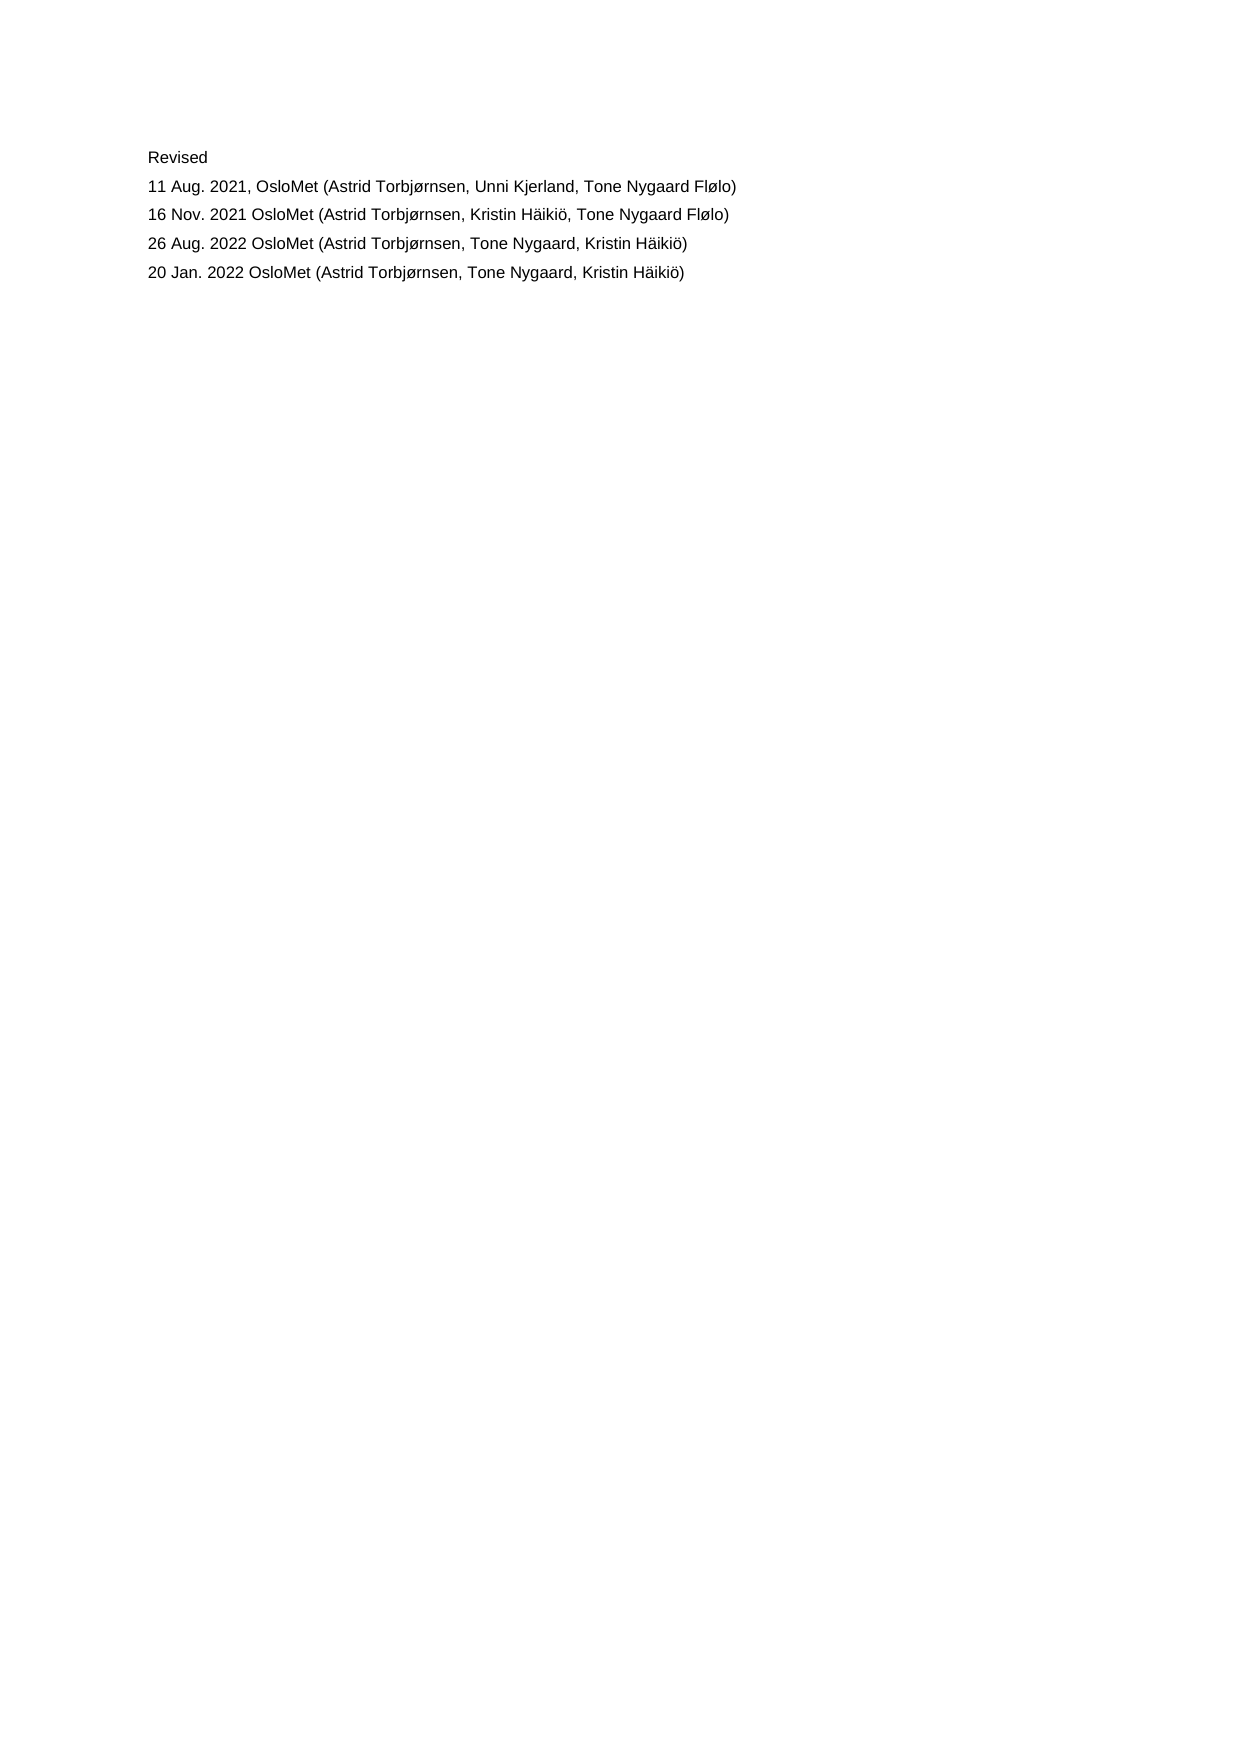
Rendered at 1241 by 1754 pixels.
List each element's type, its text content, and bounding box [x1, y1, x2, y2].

text 26 Aug. 2022 OsloMet (Astrid Torbjørnsen, Tone Nygaard, Kristin Häikiö) [148, 234, 1093, 253]
text 20 Jan. 2022 OsloMet (Astrid Torbjørnsen, Tone Nygaard, Kristin Häikiö) [148, 263, 1093, 282]
text 11 Aug. 2021, OsloMet (Astrid Torbjørnsen, Unni Kjerland, Tone Nygaard Flølo) [148, 176, 1093, 196]
text Revised [148, 148, 1093, 167]
text 16 Nov. 2021 OsloMet (Astrid Torbjørnsen, Kristin Häikiö, Tone Nygaard Flølo) [148, 205, 1093, 224]
